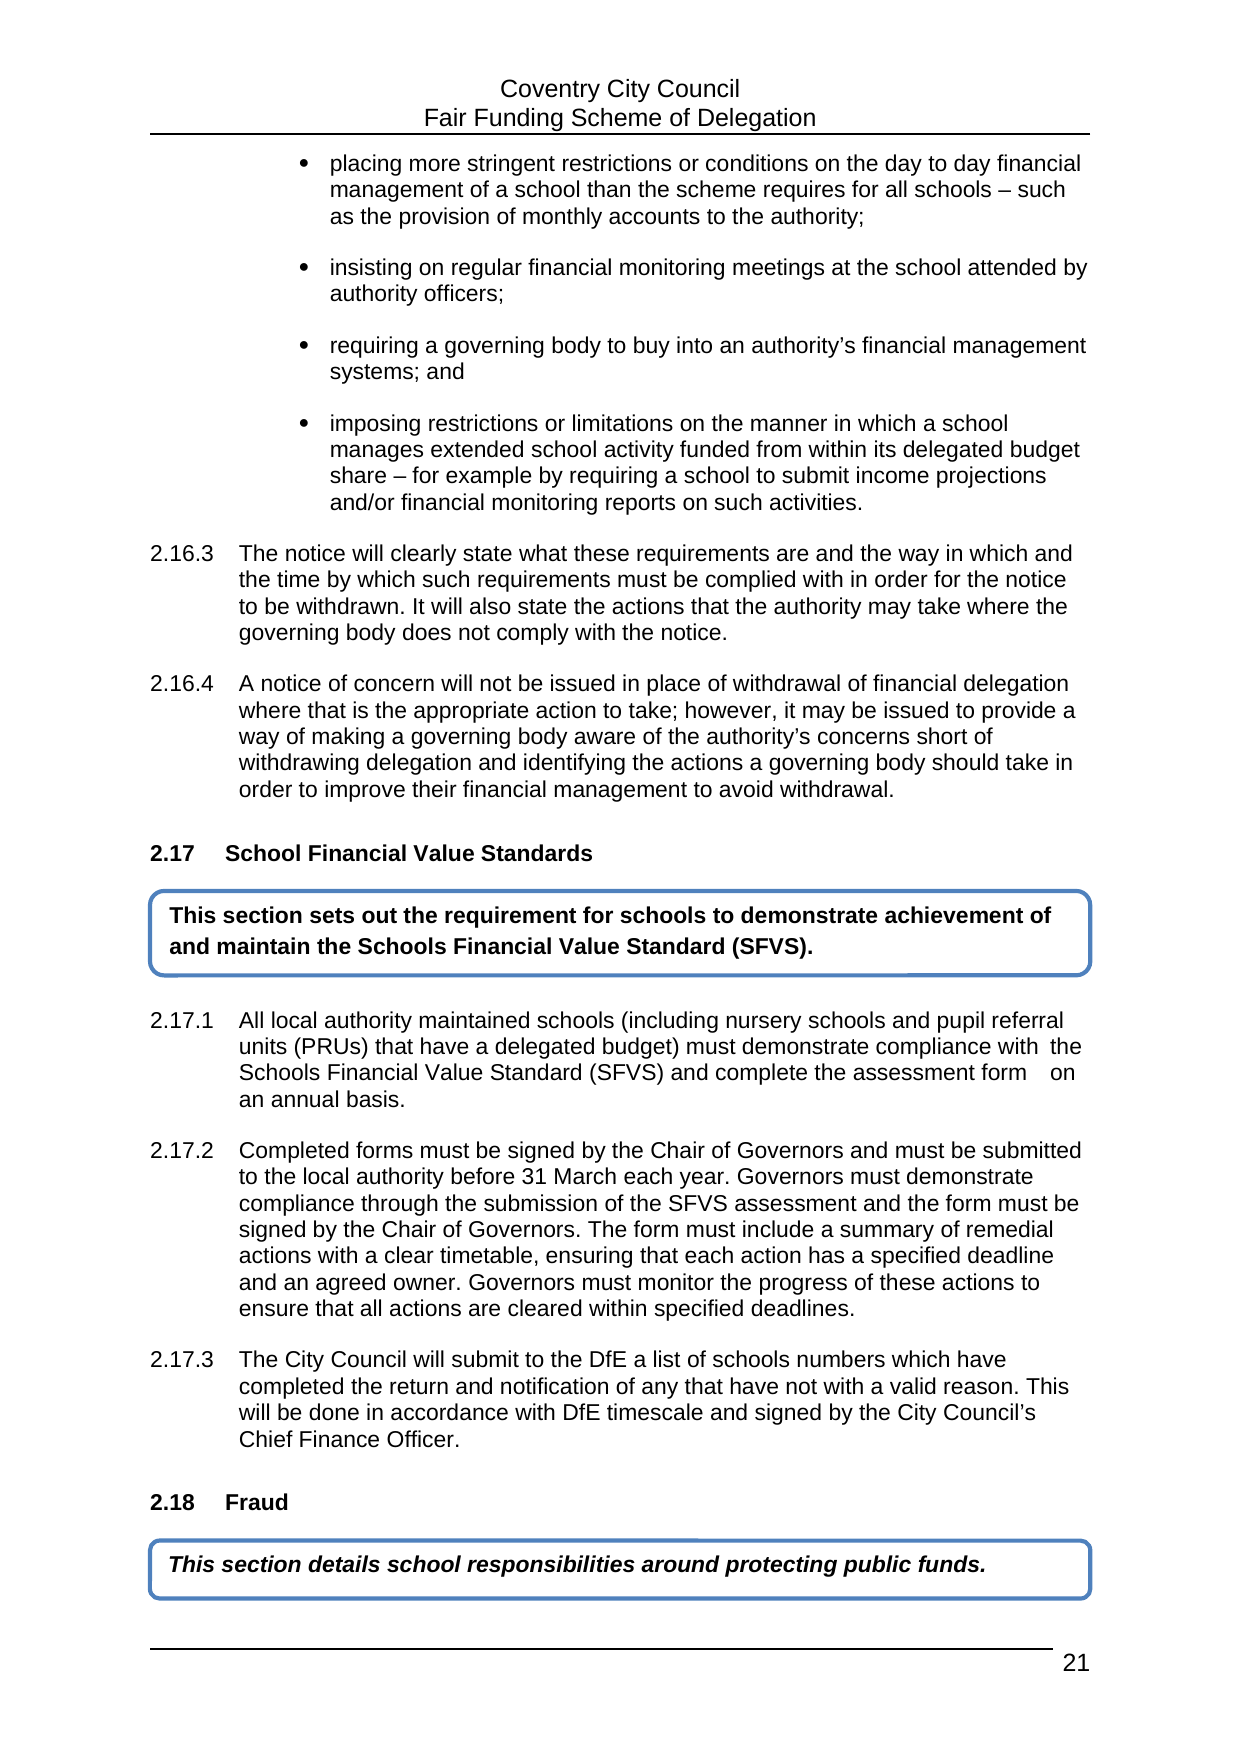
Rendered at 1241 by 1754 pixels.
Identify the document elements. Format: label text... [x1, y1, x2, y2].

text School Financial Value Standards [150, 839, 1090, 866]
text The City Council will submit to the DfE a list of schools numbers which have completed the return and notification of any that have not with a valid reason. This will be done in accordance with DfE timescale and signed by the City Council’s Chief Finance Officer. [150, 1346, 1090, 1452]
text placing more stringent restrictions or conditions on the day to day financial management of a school than the scheme requires for all schools – such as the provision of monthly accounts to the authority; [300, 150, 1090, 229]
text All local authority maintained schools (including nursery schools and pupil referral units (PRUs) that have a delegated budget) must demonstrate compliance with the Schools Financial Value Standard (SFVS) and complete the assessment form on an annual basis. [150, 1007, 1090, 1112]
text The notice will clearly state what these requirements are and the way in which and the time by which such requirements must be complied with in order for the notice to be withdrawn. It will also state the actions that the authority may take where the governing body does not comply with the notice. [150, 540, 1090, 645]
text Fraud [150, 1489, 1090, 1516]
text A notice of concern will not be issued in place of withdrawal of financial delegation where that is the appropriate action to take; however, it may be issued to provide a way of making a governing body aware of the authority’s concerns short of withdrawing delegation and identifying the actions a governing body should take in order to improve their financial management to avoid withdrawal. [150, 670, 1090, 802]
text insisting on regular financial monitoring meetings at the school attended by authority officers; [300, 254, 1090, 307]
text requiring a governing body to buy into an authority’s financial management systems; and [300, 332, 1090, 384]
text imposing restrictions or limitations on the manner in which a school manages extended school activity funded from within its delegated budget share – for example by requiring a school to submit income projections and/or financial monitoring reports on such activities. [300, 409, 1090, 515]
text Completed forms must be signed by the Chair of Governors and must be submitted to the local authority before 31 March each year. Governors must demonstrate compliance through the submission of the SFVS assessment and the form must be signed by the Chair of Governors. The form must include a summary of remedial actions with a clear timetable, ensuring that each action has a specified deadline and an agreed owner. Governors must monitor the progress of these actions to ensure that all actions are cleared within specified deadlines. [150, 1137, 1090, 1321]
